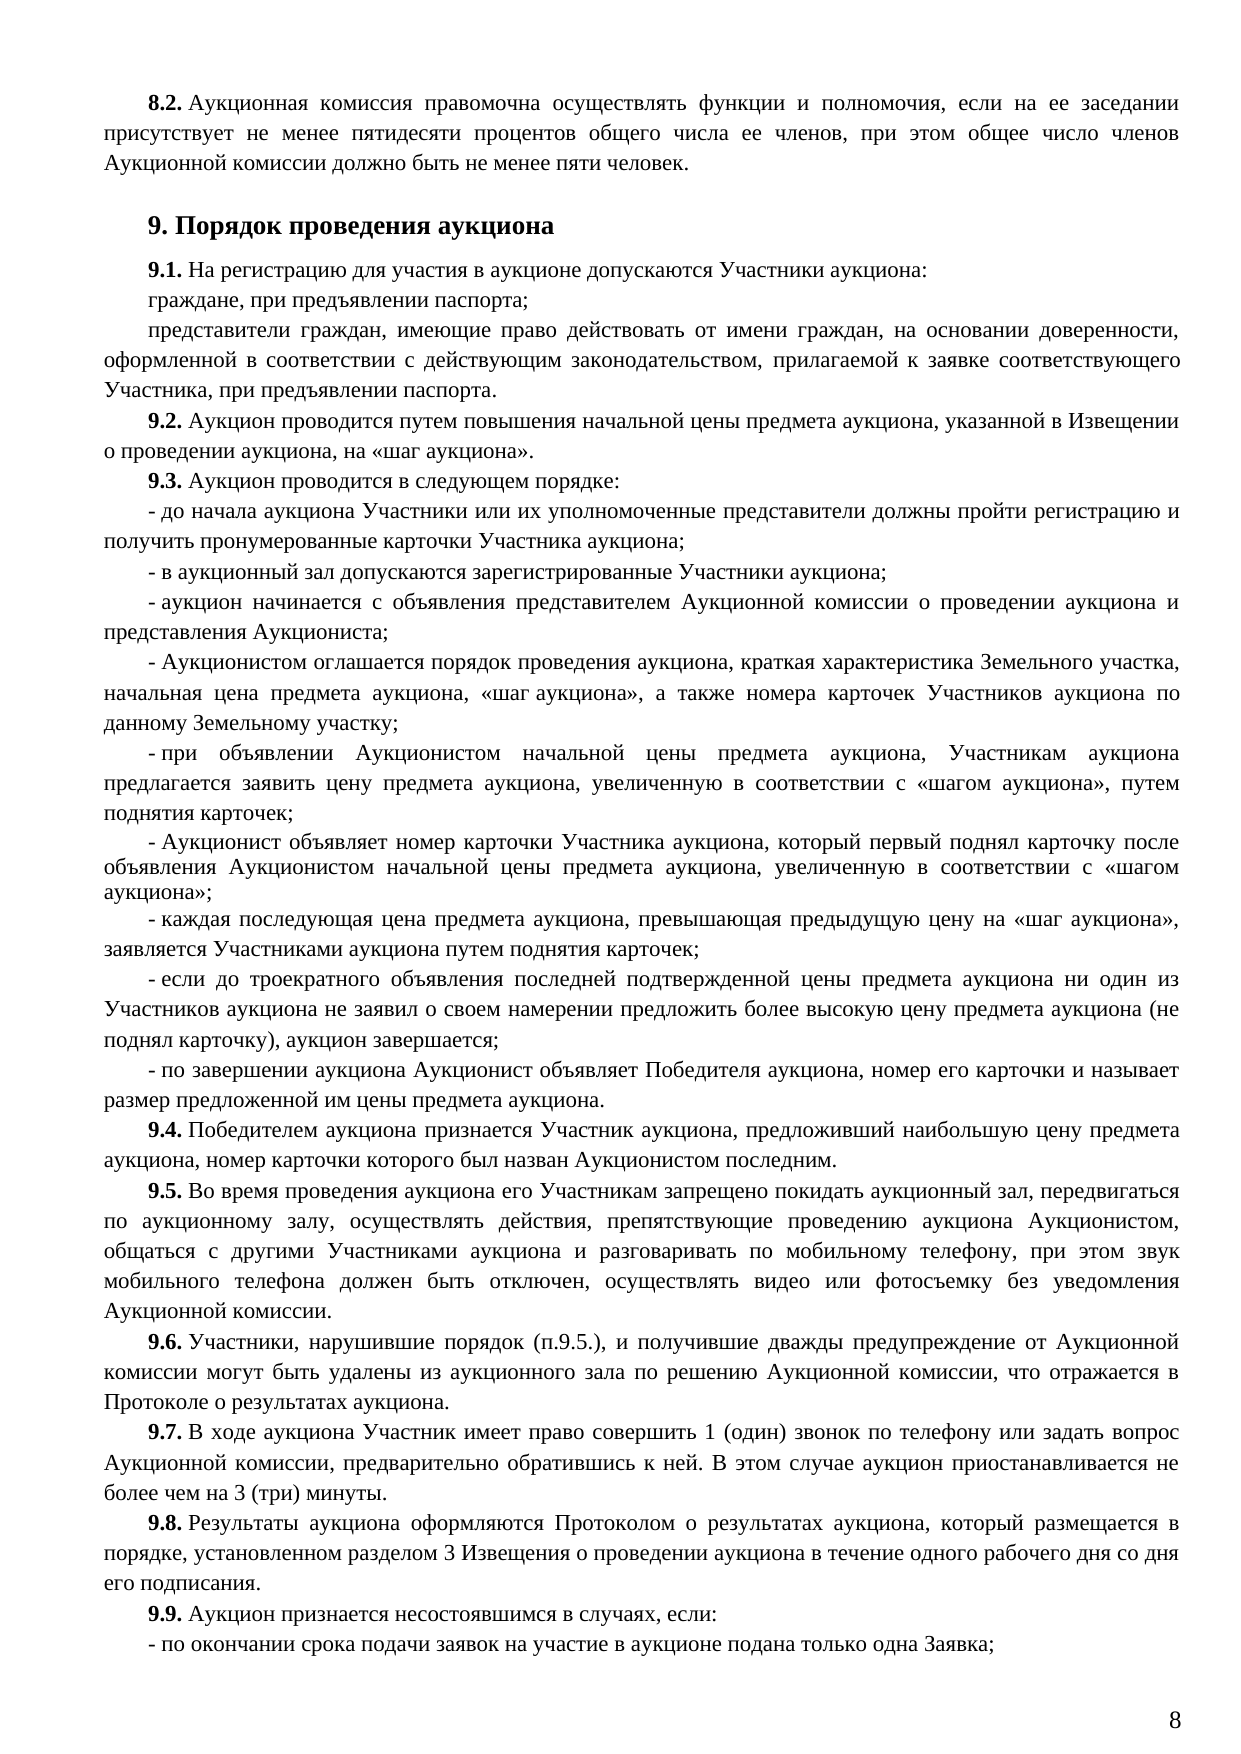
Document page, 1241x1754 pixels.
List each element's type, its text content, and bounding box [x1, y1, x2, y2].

subtitle 9. Порядок проведения аукциона [148, 209, 1181, 241]
text 9.4. Победителем аукциона признается Участник аукциона, предложивший наибольшую цену предмета аукциона, номер карточки которого был назван Аукционистом последним. [103, 1116, 1181, 1173]
text 9.5. Во время проведения аукциона его Участникам запрещено покидать аукционный зал, передвигаться по аукционному залу, осуществлять действия, препятствующие проведению аукциона Аукционистом, общаться с другими Участниками аукциона и разговаривать по мобильному телефону, при этом звук мобильного телефона должен быть отключен, осуществлять видео или фотосъемку без уведомления Аукционной комиссии. [103, 1177, 1181, 1324]
text - аукцион начинается с объявления представителем Аукционной комиссии о проведении аукциона и представления Аукциониста; [103, 588, 1181, 644]
text 9.9. Аукцион признается несостоявшимся в случаях, если: [103, 1599, 1181, 1626]
text - в аукционный зал допускаются зарегистрированные Участники аукциона; [103, 558, 1181, 584]
text - Аукционистом оглашается порядок проведения аукциона, краткая характеристика Земельного участка, начальная цена предмета аукциона, «шаг аукциона», а также номера карточек Участников аукциона по данному Земельному участку; [103, 648, 1181, 735]
text - если до троекратного объявления последней подтвержденной цены предмета аукциона ни один из Участников аукциона не заявил о своем намерении предложить более высокую цену предмета аукциона (не поднял карточку), аукцион завершается; [103, 965, 1181, 1052]
text 8.2. Аукционная комиссия правомочна осуществлять функции и полномочия, если на ее заседании присутствует не менее пятидесяти процентов общего числа ее членов, при этом общее число членов Аукционной комиссии должно быть не менее пяти человек. [103, 89, 1181, 175]
text - каждая последующая цена предмета аукциона, превышающая предыдущую цену на «шаг аукциона», заявляется Участниками аукциона путем поднятия карточек; [103, 905, 1181, 961]
text представители граждан, имеющие право действовать от имени граждан, на основании доверенности, оформленной в соответствии с действующим законодательством, прилагаемой к заявке соответствующего Участника, при предъявлении паспорта. [103, 316, 1181, 403]
text 9.7. В ходе аукциона Участник имеет право совершить 1 (один) звонок по телефону или задать вопрос Аукционной комиссии, предварительно обратившись к ней. В этом случае аукцион приостанавливается не более чем на 3 (три) минуты. [103, 1418, 1181, 1505]
text - при объявлении Аукционистом начальной цены предмета аукциона, Участникам аукциона предлагается заявить цену предмета аукциона, увеличенную в соответствии с «шагом аукциона», путем поднятия карточек; [103, 739, 1181, 826]
text - Аукционист объявляет номер карточки Участника аукциона, который первый поднял карточку после объявления Аукционистом начальной цены предмета аукциона, увеличенную в соответствии с «шагом аукциона»; [103, 829, 1181, 905]
text 9.1. На регистрацию для участия в аукционе допускаются Участники аукциона: [103, 256, 1181, 282]
text - до начала аукциона Участники или их уполномоченные представители должны пройти регистрацию и получить пронумерованные карточки Участника аукциона; [103, 497, 1181, 554]
text - по окончании срока подачи заявок на участие в аукционе подана только одна Заявка; [148, 1630, 1181, 1656]
text граждане, при предъявлении паспорта; [103, 286, 1181, 312]
text 9.3. Аукцион проводится в следующем порядке: [103, 467, 1181, 493]
text 9.8. Результаты аукциона оформляются Протоколом о результатах аукциона, который размещается в порядке, установленном разделом 3 Извещения о проведении аукциона в течение одного рабочего дня со дня его подписания. [103, 1509, 1181, 1596]
text 9.6. Участники, нарушившие порядок (п.9.5.), и получившие дважды предупреждение от Аукционной комиссии могут быть удалены из аукционного зала по решению Аукционной комиссии, что отражается в Протоколе о результатах аукциона. [103, 1328, 1181, 1414]
text - по завершении аукциона Аукционист объявляет Победителя аукциона, номер его карточки и называет размер предложенной им цены предмета аукциона. [103, 1056, 1181, 1112]
text 9.2. Аукцион проводится путем повышения начальной цены предмета аукциона, указанной в Извещении о проведении аукциона, на «шаг аукциона». [103, 407, 1181, 463]
